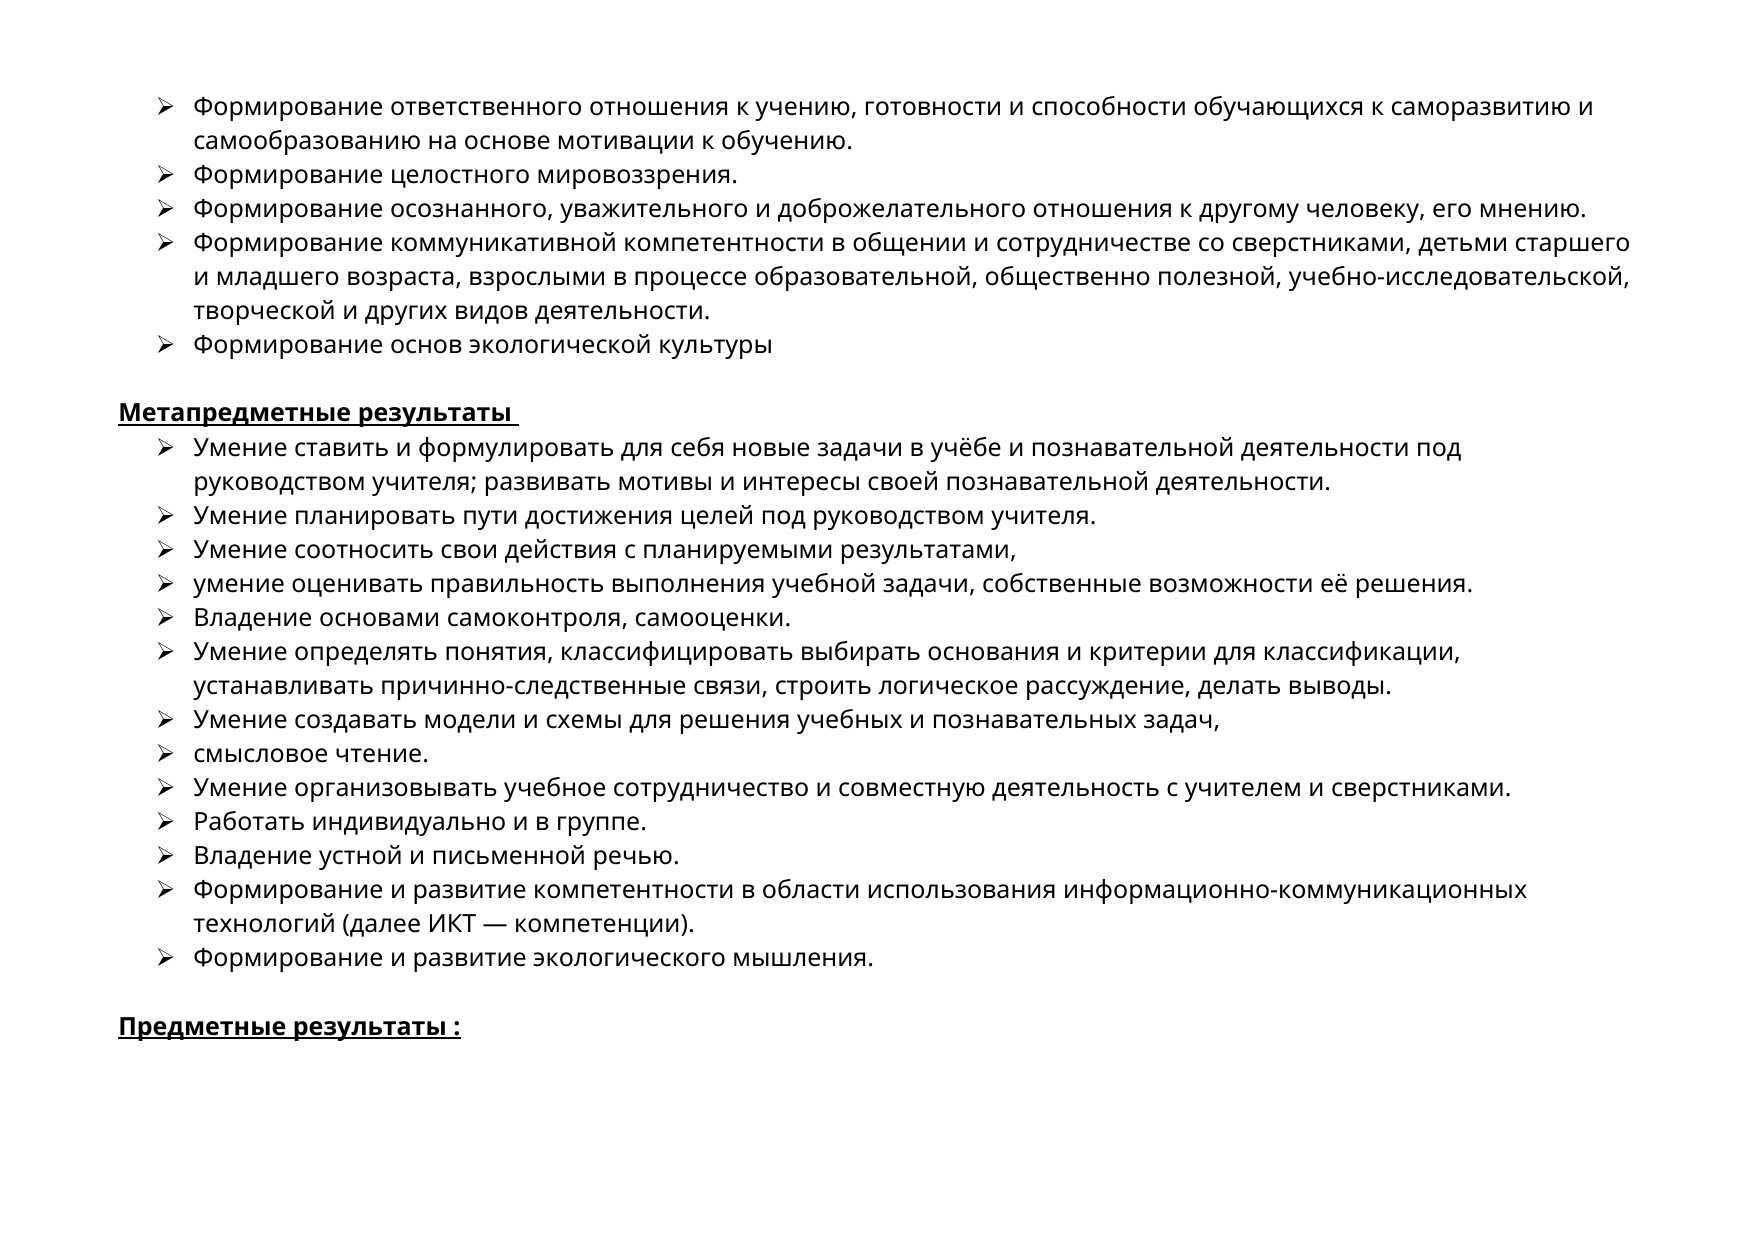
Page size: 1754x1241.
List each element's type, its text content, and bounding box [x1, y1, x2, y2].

list Умение планировать пути достижения целей под руководством учителя. [156, 497, 1636, 531]
list Формирование и развитие компетентности в области использования информационно-коммуникационных технологий (далее ИКТ — компетенции). [156, 872, 1636, 940]
list Формирование осознанного, уважительного и доброжелательного отношения к другому человеку, его мнению. [156, 191, 1636, 225]
list Формирование коммуникативной компетентности в общении и сотрудничестве со сверстниками, детьми старшего и младшего возраста, взрослыми в процессе образовательной, общественно полезной, учебно-исследовательской, творческой и других видов деятельности. [156, 225, 1636, 327]
list Умение ставить и формулировать для себя новые задачи в учёбе и познавательной деятельности под руководством учителя; развивать мотивы и интересы своей познавательной деятельности. [156, 429, 1636, 497]
list Владение устной и письменной речью. [156, 838, 1636, 872]
list Формирование и развитие экологического мышления. [156, 940, 1636, 974]
list Умение создавать модели и схемы для решения учебных и познавательных задач, [156, 702, 1636, 736]
list Владение основами самоконтроля, самооценки. [156, 599, 1636, 633]
list Формирование основ экологической культуры [156, 327, 1636, 361]
text Предметные результаты : [118, 1008, 1636, 1042]
list Формирование ответственного отношения к учению, готовности и способности обучающихся к саморазвитию и самообразованию на основе мотивации к обучению. [156, 88, 1636, 157]
list Умение организовывать учебное сотрудничество и совместную деятельность с учителем и сверстниками. [156, 770, 1636, 804]
list Формирование целостного мировоззрения. [156, 157, 1636, 191]
list смысловое чтение. [156, 736, 1636, 770]
list Умение определять понятия, классифицировать выбирать основания и критерии для классификации, устанавливать причинно-следственные связи, строить логическое рассуждение, делать выводы. [156, 633, 1636, 702]
list Работать индивидуально и в группе. [156, 804, 1636, 838]
list умение оценивать правильность выполнения учебной задачи, собственные возможности её решения. [156, 565, 1636, 599]
text Метапредметные результаты [118, 395, 1636, 429]
list Умение соотносить свои действия с планируемыми результатами, [156, 531, 1636, 565]
